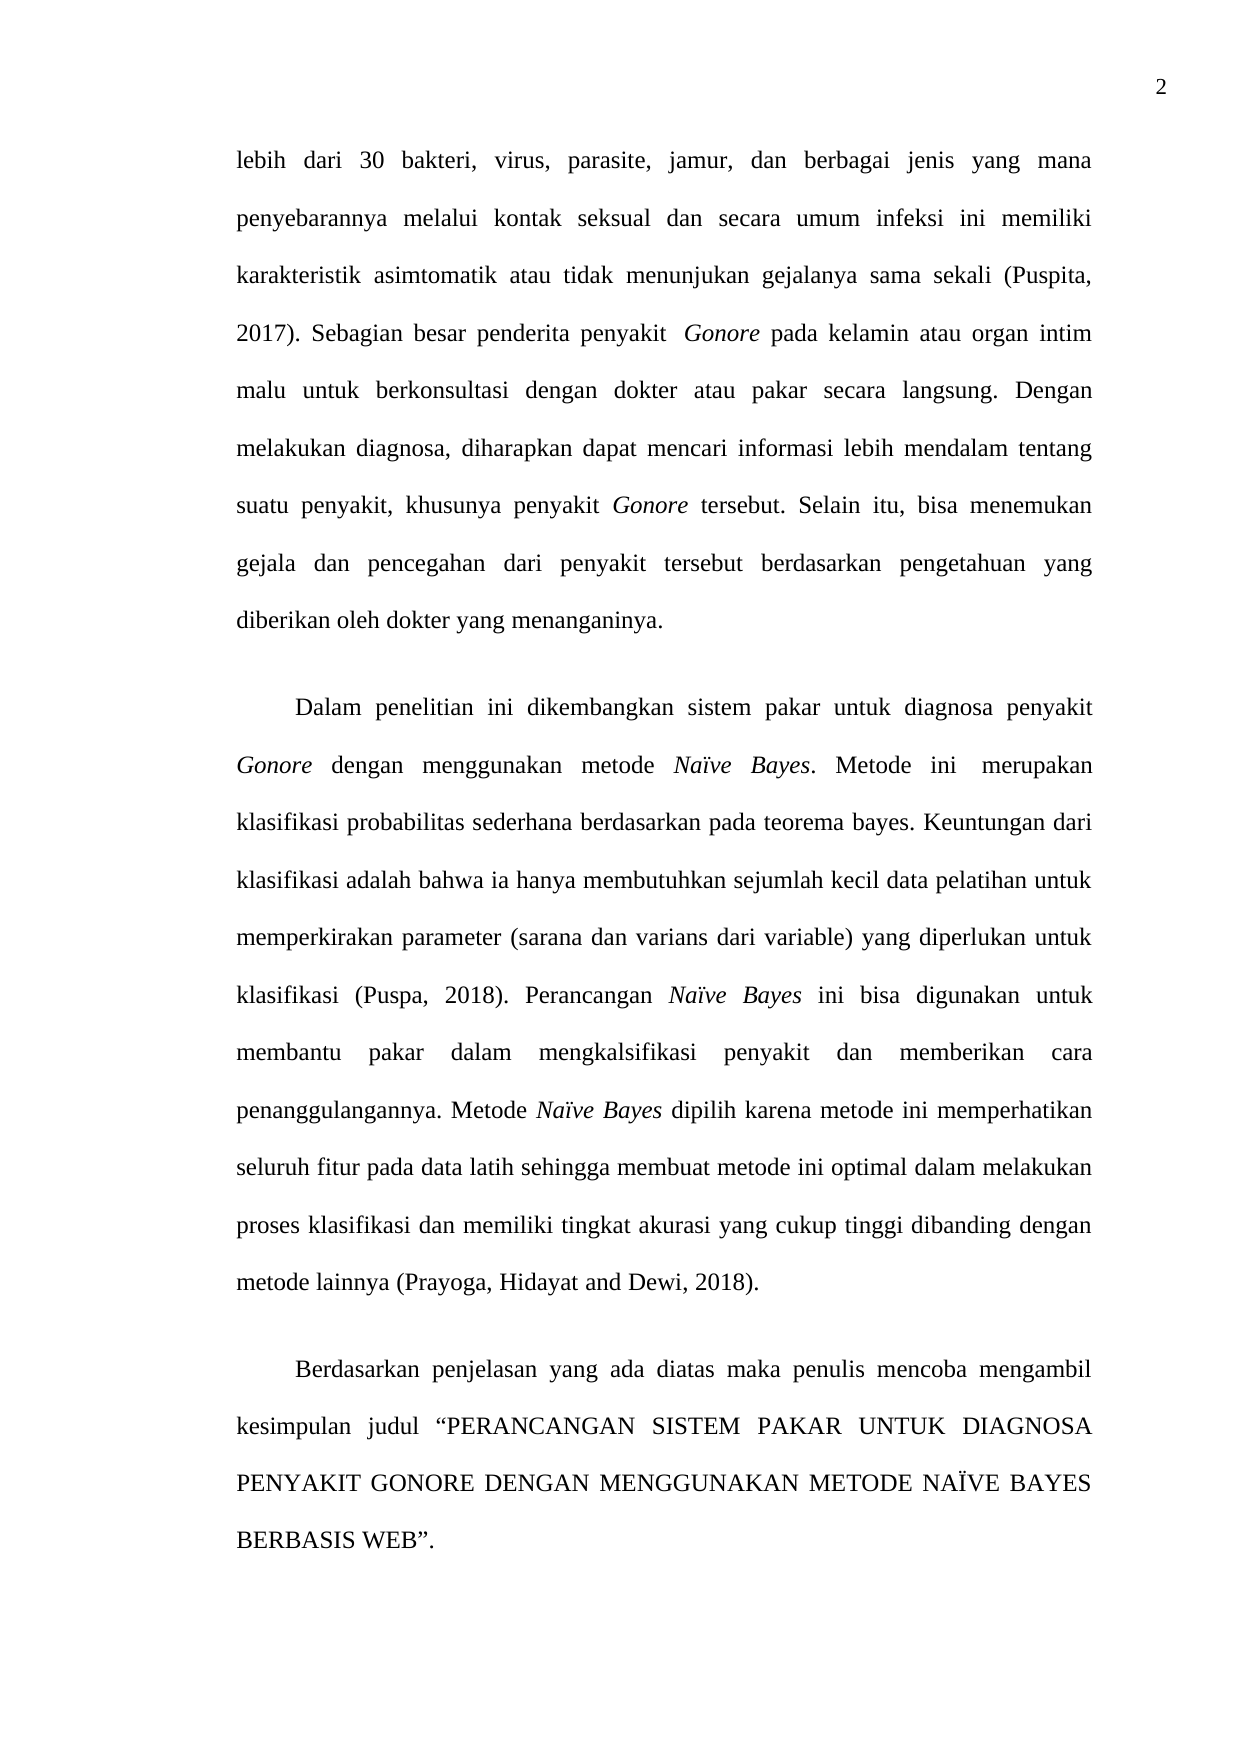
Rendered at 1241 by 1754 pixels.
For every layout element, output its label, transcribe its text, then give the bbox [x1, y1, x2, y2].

text Berdasarkan penjelasan yang ada diatas maka penulis mencoba mengambil kesimpulan judul “PERANCANGAN SISTEM PAKAR UNTUK DIAGNOSA PENYAKIT GONORE DENGAN MENGGUNAKAN METODE NAÏVE BAYES BERBASIS WEB”. [236, 1354, 1092, 1554]
text Dalam penelitian ini dikembangkan sistem pakar untuk diagnosa penyakit Gonore dengan menggunakan metode Naïve Bayes. Metode ini merupakan klasifikasi probabilitas sederhana berdasarkan pada teorema bayes. Keuntungan dari klasifikasi adalah bahwa ia hanya membutuhkan sejumlah kecil data pelatihan untuk memperkirakan parameter (sarana dan varians dari variable) yang diperlukan untuk klasifikasi (Puspa, 2018). Perancangan Naïve Bayes ini bisa digunakan untuk membantu pakar dalam mengkalsifikasi penyakit dan memberikan cara penanggulangannya. Metode Naïve Bayes dipilih karena metode ini memperhatikan seluruh fitur pada data latih sehingga membuat metode ini optimal dalam melakukan proses klasifikasi dan memiliki tingkat akurasi yang cukup tinggi dibanding dengan metode lainnya (Prayoga, Hidayat and Dewi, 2018). [236, 692, 1093, 1296]
text lebih dari 30 bakteri, virus, parasite, jamur, dan berbagai jenis yang mana penyebarannya melalui kontak seksual dan secara umum infeksi ini memiliki karakteristik asimtomatik atau tidak menunjukan gejalanya sama sekali (Puspita, 2017). Sebagian besar penderita penyakit Gonore pada kelamin atau organ intim malu untuk berkonsultasi dengan dokter atau pakar secara langsung. Dengan melakukan diagnosa, diharapkan dapat mencari informasi lebih mendalam tentang suatu penyakit, khusunya penyakit Gonore tersebut. Selain itu, bisa menemukan gejala dan pencegahan dari penyakit tersebut berdasarkan pengetahuan yang diberikan oleh dokter yang menanganinya. [236, 145, 1092, 634]
